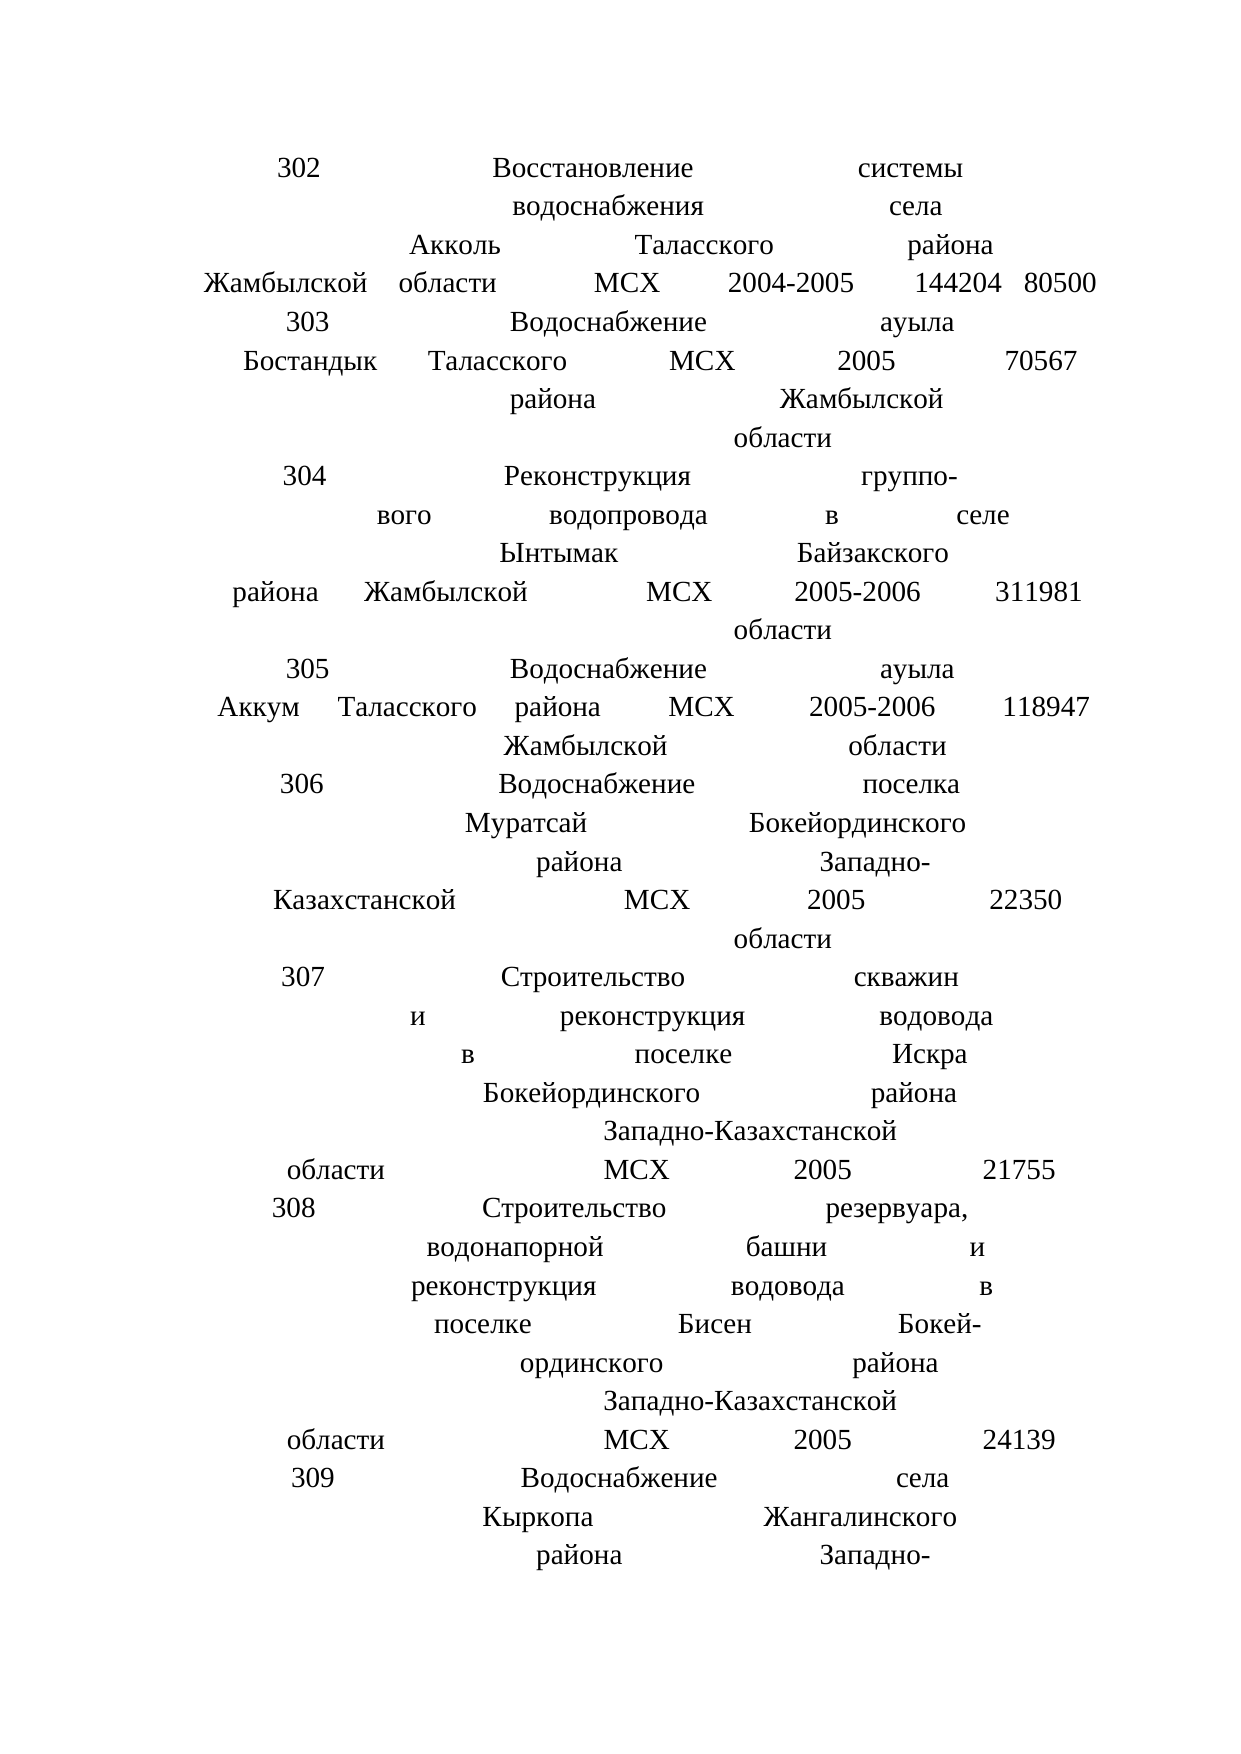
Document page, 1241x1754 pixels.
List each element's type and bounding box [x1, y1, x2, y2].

text [112, 150, 1128, 1571]
